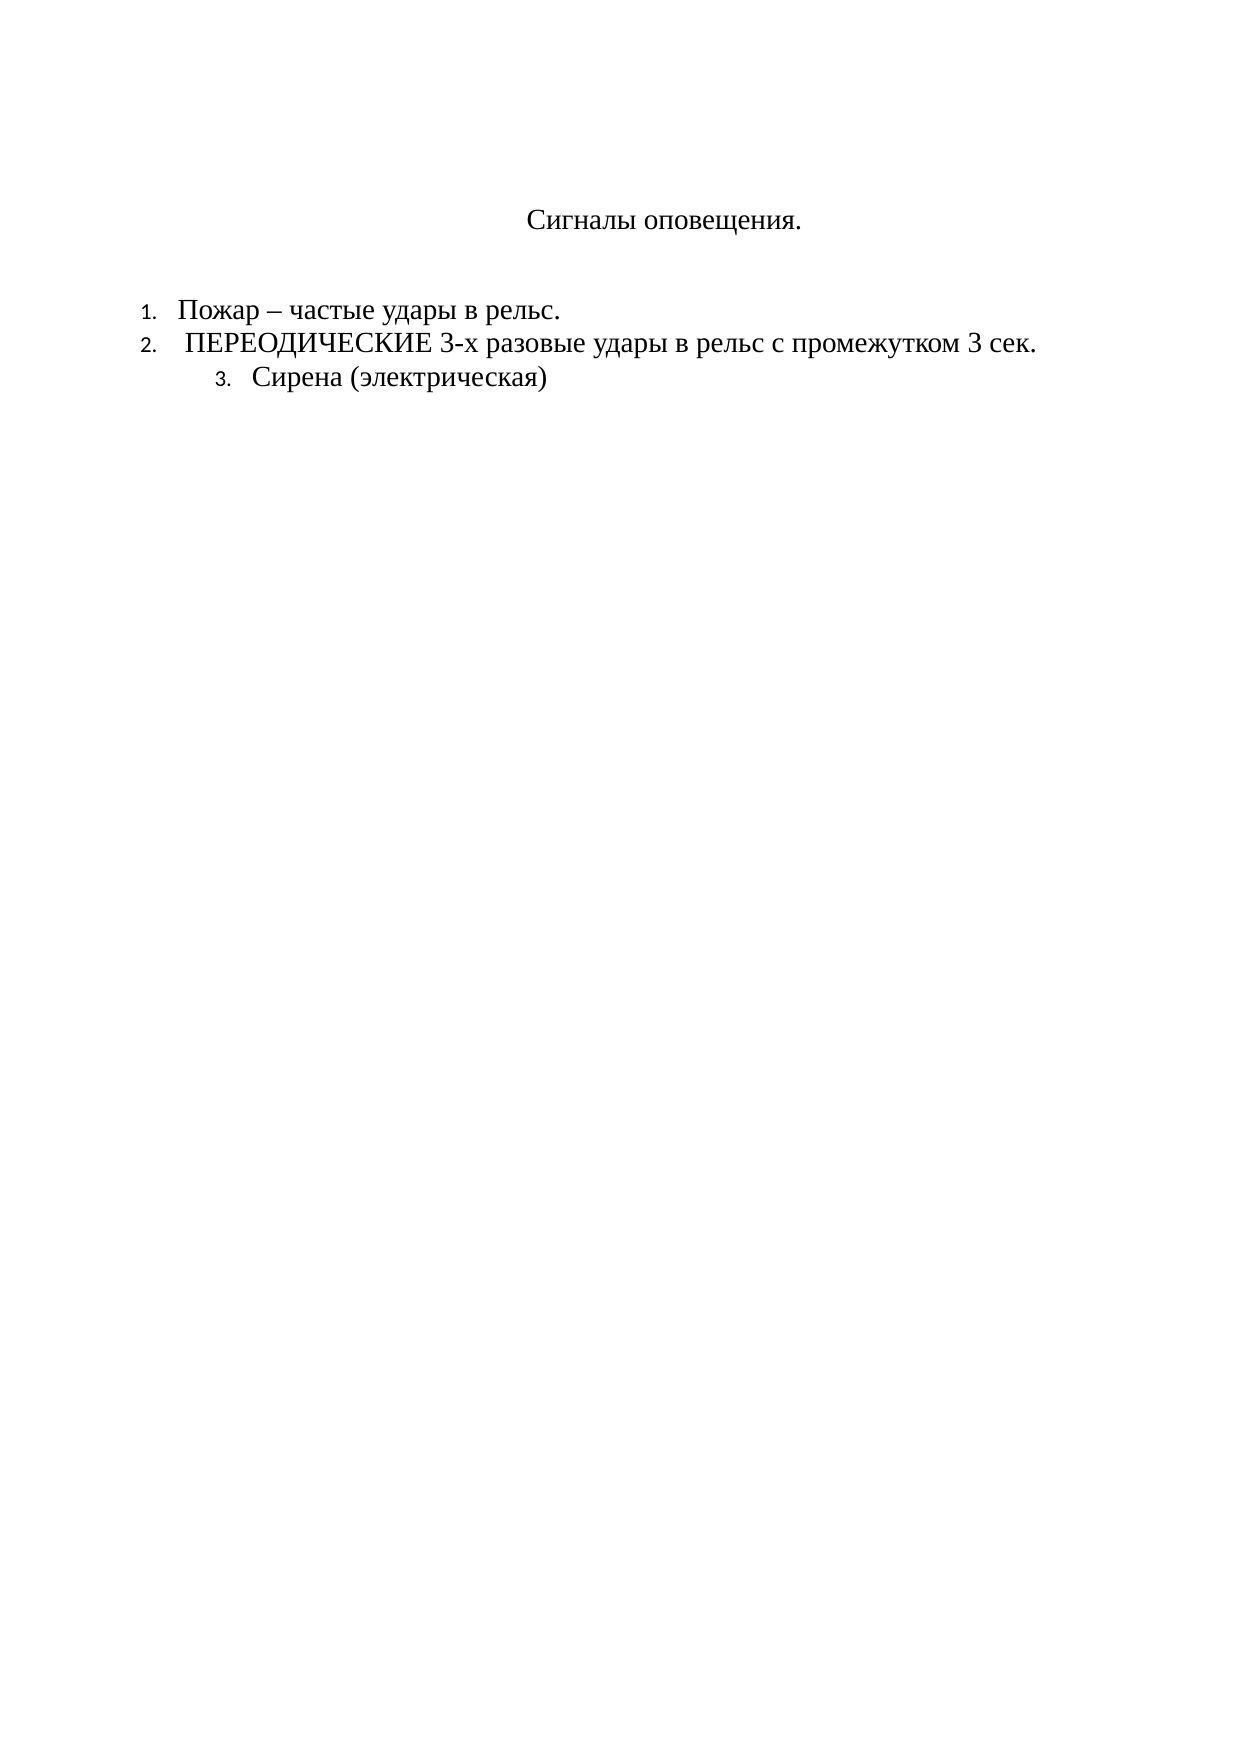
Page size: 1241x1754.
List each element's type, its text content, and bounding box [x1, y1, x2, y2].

list Пожар – частые удары в рельс. [140, 292, 1152, 325]
text Сигналы оповещения. [177, 202, 1152, 236]
list ПЕРЕОДИЧЕСКИЕ 3-х разовые удары в рельс с промежутком 3 сек. [140, 325, 1152, 359]
list Сирена (электрическая) [214, 359, 1152, 392]
